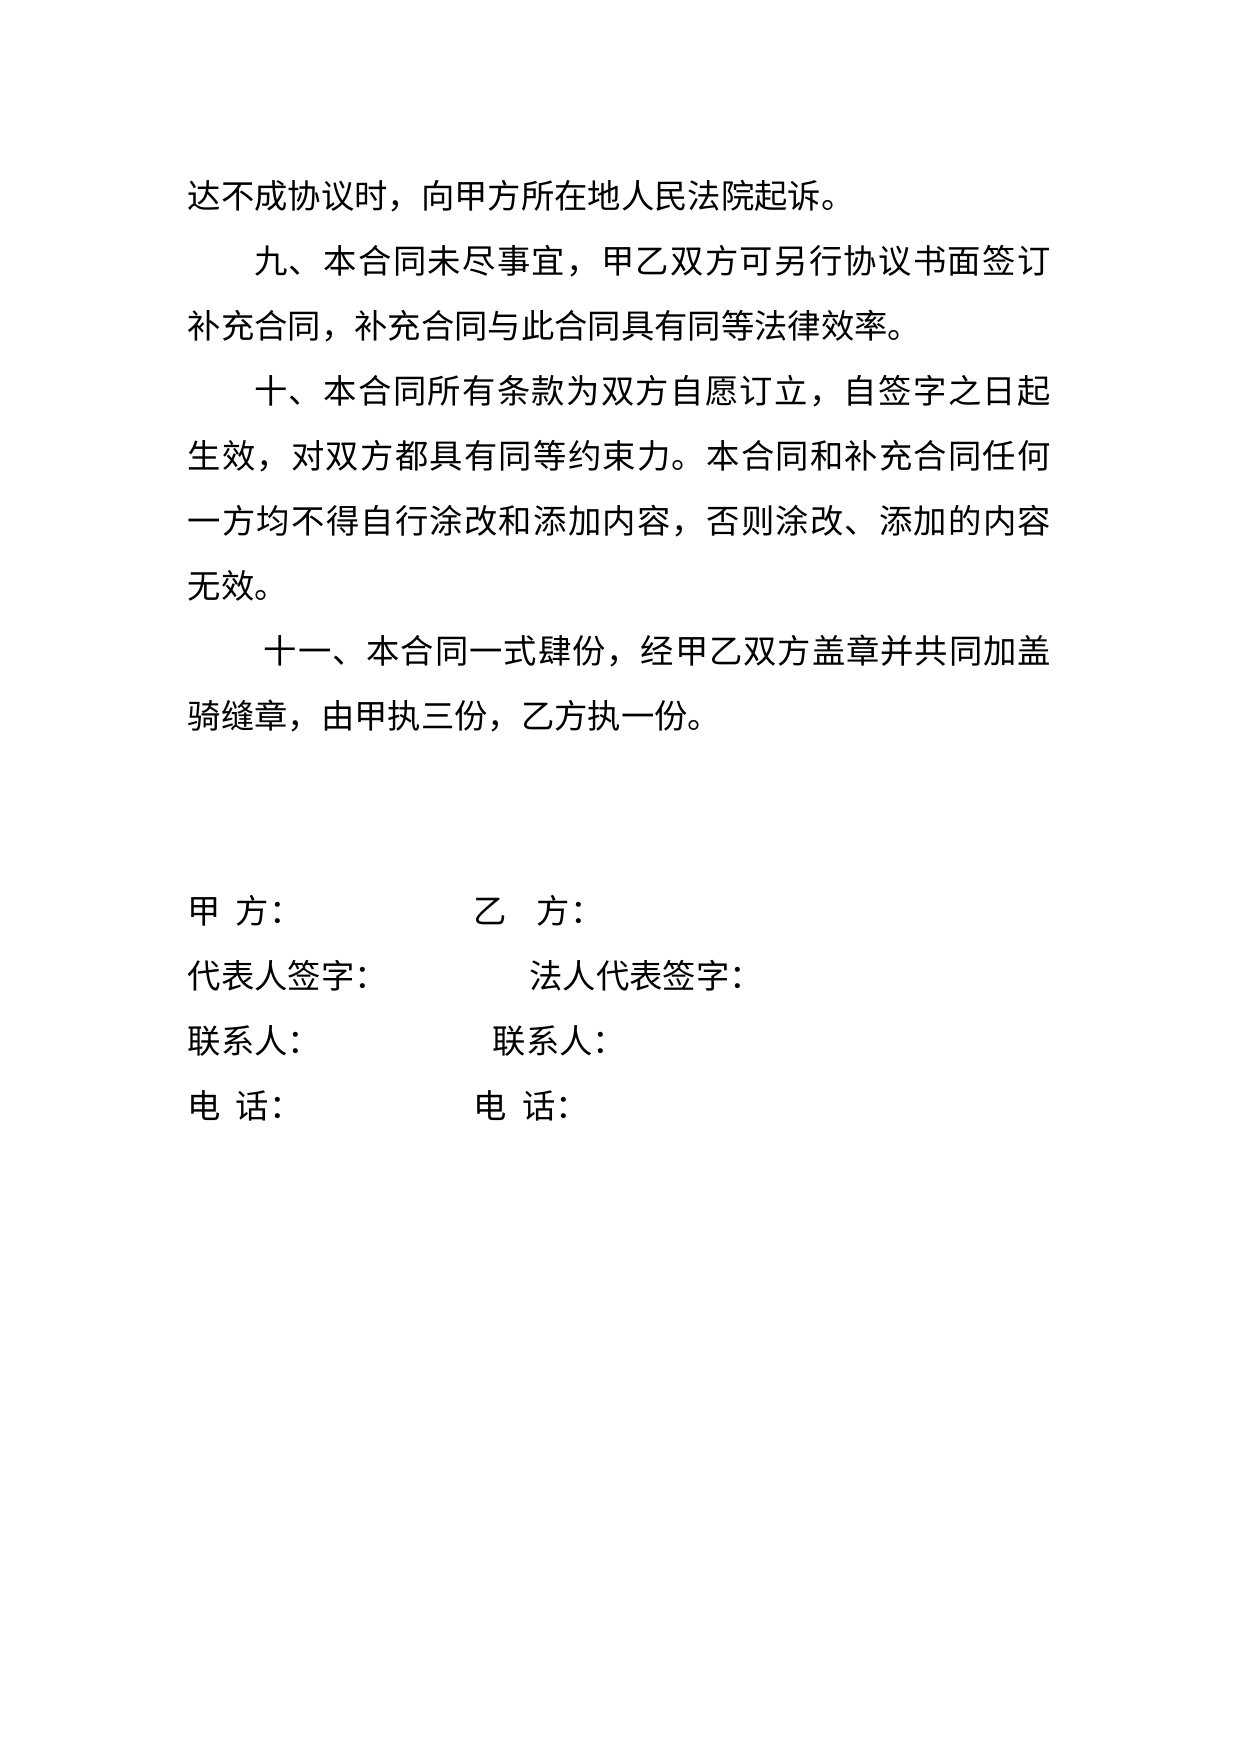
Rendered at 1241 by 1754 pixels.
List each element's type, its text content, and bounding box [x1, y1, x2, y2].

text 九、本合同未尽事宜，甲乙双方可另行协议书面签订补充合同，补充合同与此合同具有同等法律效率。 [187, 227, 1053, 357]
text 甲 方： 乙 方： [187, 877, 1053, 942]
text 代表人签字： 法人代表签字： [187, 942, 1053, 1007]
text 电 话： 电 话： [187, 1072, 1053, 1137]
text 十、本合同所有条款为双方自愿订立，自签字之日起生效，对双方都具有同等约束力。本合同和补充合同任何一方均不得自行涂改和添加内容，否则涂改、添加的内容无效。 [187, 357, 1053, 617]
text 联系人： 联系人： [187, 1007, 1053, 1072]
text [187, 162, 1053, 227]
text 十一、本合同一式肆份，经甲乙双方盖章并共同加盖骑缝章，由甲执三份，乙方执一份。 [187, 617, 1053, 747]
